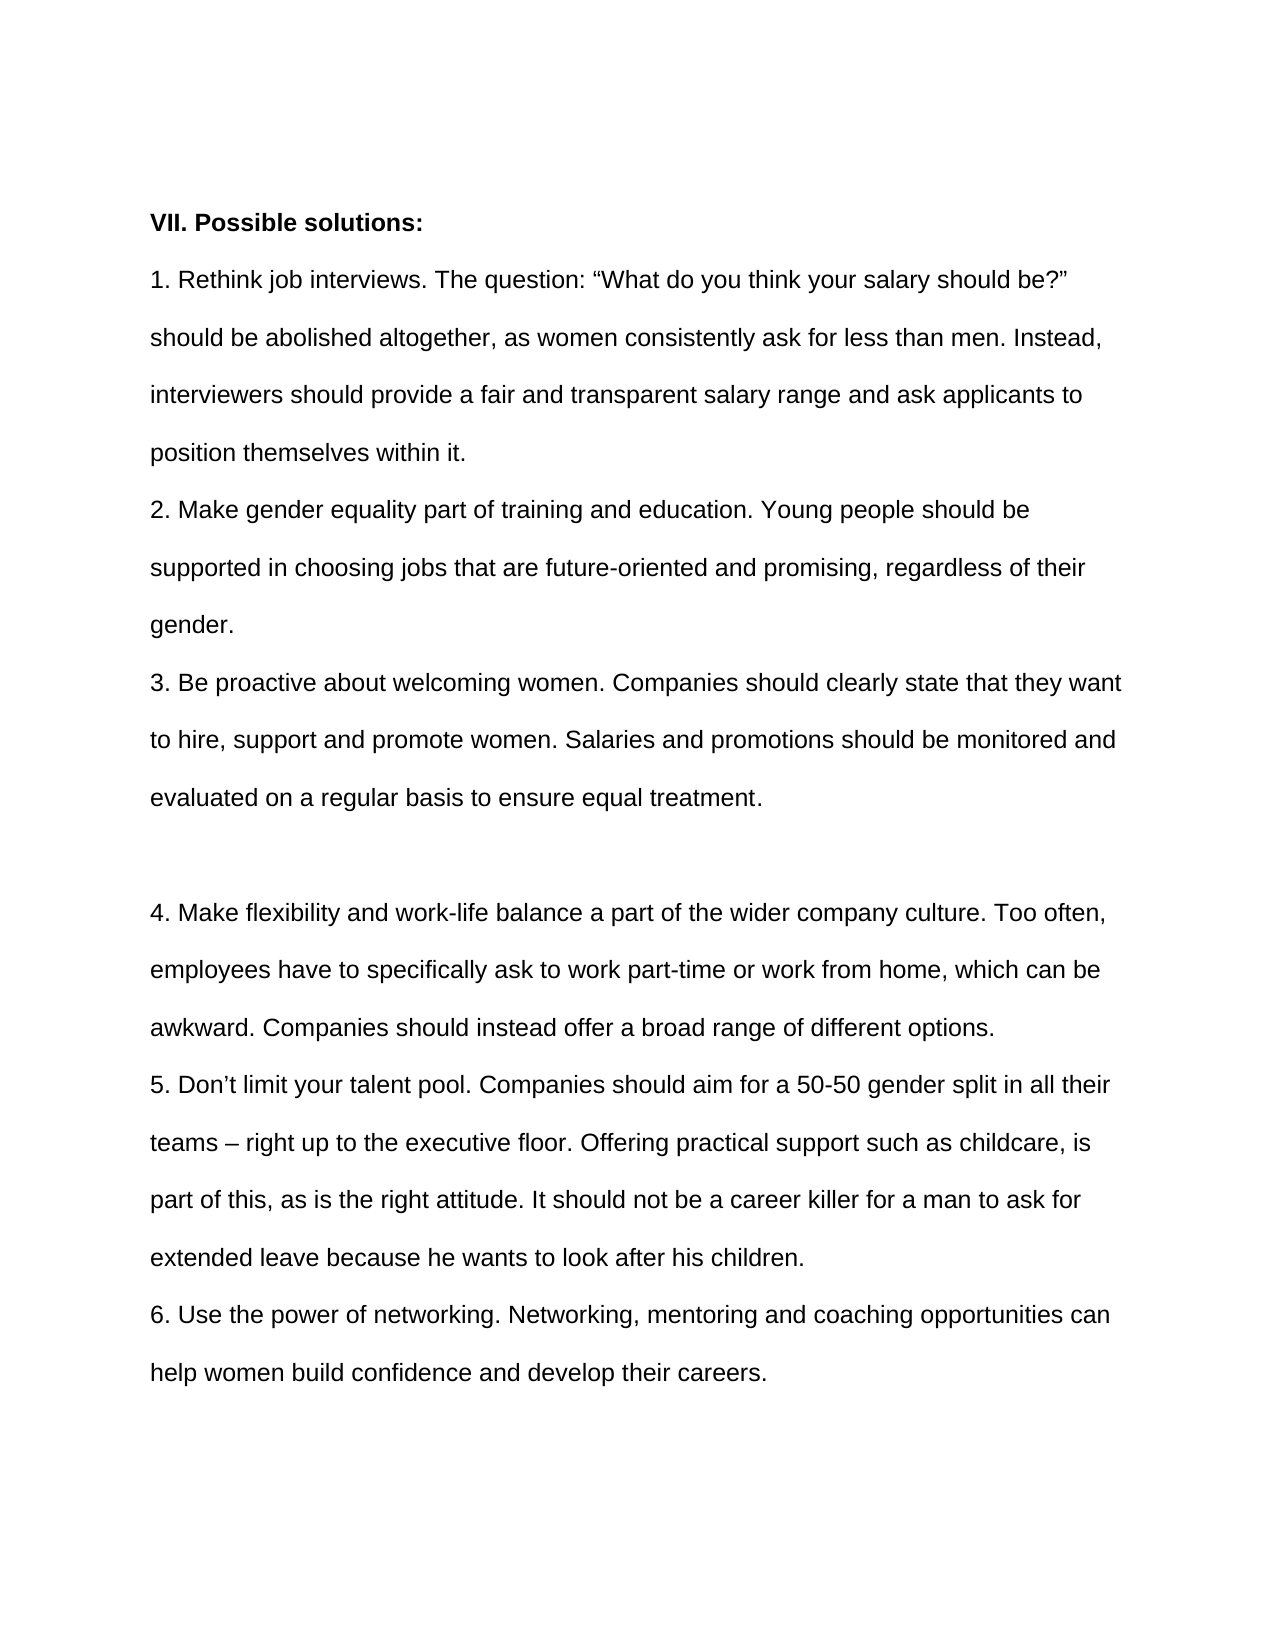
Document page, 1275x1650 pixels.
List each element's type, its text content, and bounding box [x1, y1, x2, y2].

text 2. Make gender equality part of training and education. Young people should be supported in choosing jobs that are future-oriented and promising, regardless of their gender. [150, 495, 1125, 639]
subtitle VII. Possible solutions: [150, 207, 1125, 236]
text 3. Be proactive about welcoming women. Companies should clearly state that they want to hire, support and promote women. Salaries and promotions should be monitored and evaluated on a regular basis to ensure equal treatment. [150, 667, 1125, 811]
text 4. Make flexibility and work-life balance a part of the wider company culture. Too often, employees have to specifically ask to work part-time or work from home, which can be awkward. Companies should instead offer a broad range of different options. [150, 897, 1125, 1041]
text 1. Rethink job interviews. The question: “What do you think your salary should be?” should be abolished altogether, as women consistently ask for less than men. Instead, interviewers should provide a fair and transparent salary range and ask applicants to position themselves within it. [150, 265, 1125, 466]
text 5. Don’t limit your talent pool. Companies should aim for a 50-50 gender split in all their teams – right up to the executive floor. Offering practical support such as childcare, is part of this, as is the right attitude. It should not be a career killer for a man to ask for extended leave because he wants to look after his children. [150, 1070, 1125, 1271]
text 6. Use the power of networking. Networking, mentoring and coaching opportunities can help women build confidence and develop their careers. [150, 1300, 1125, 1386]
